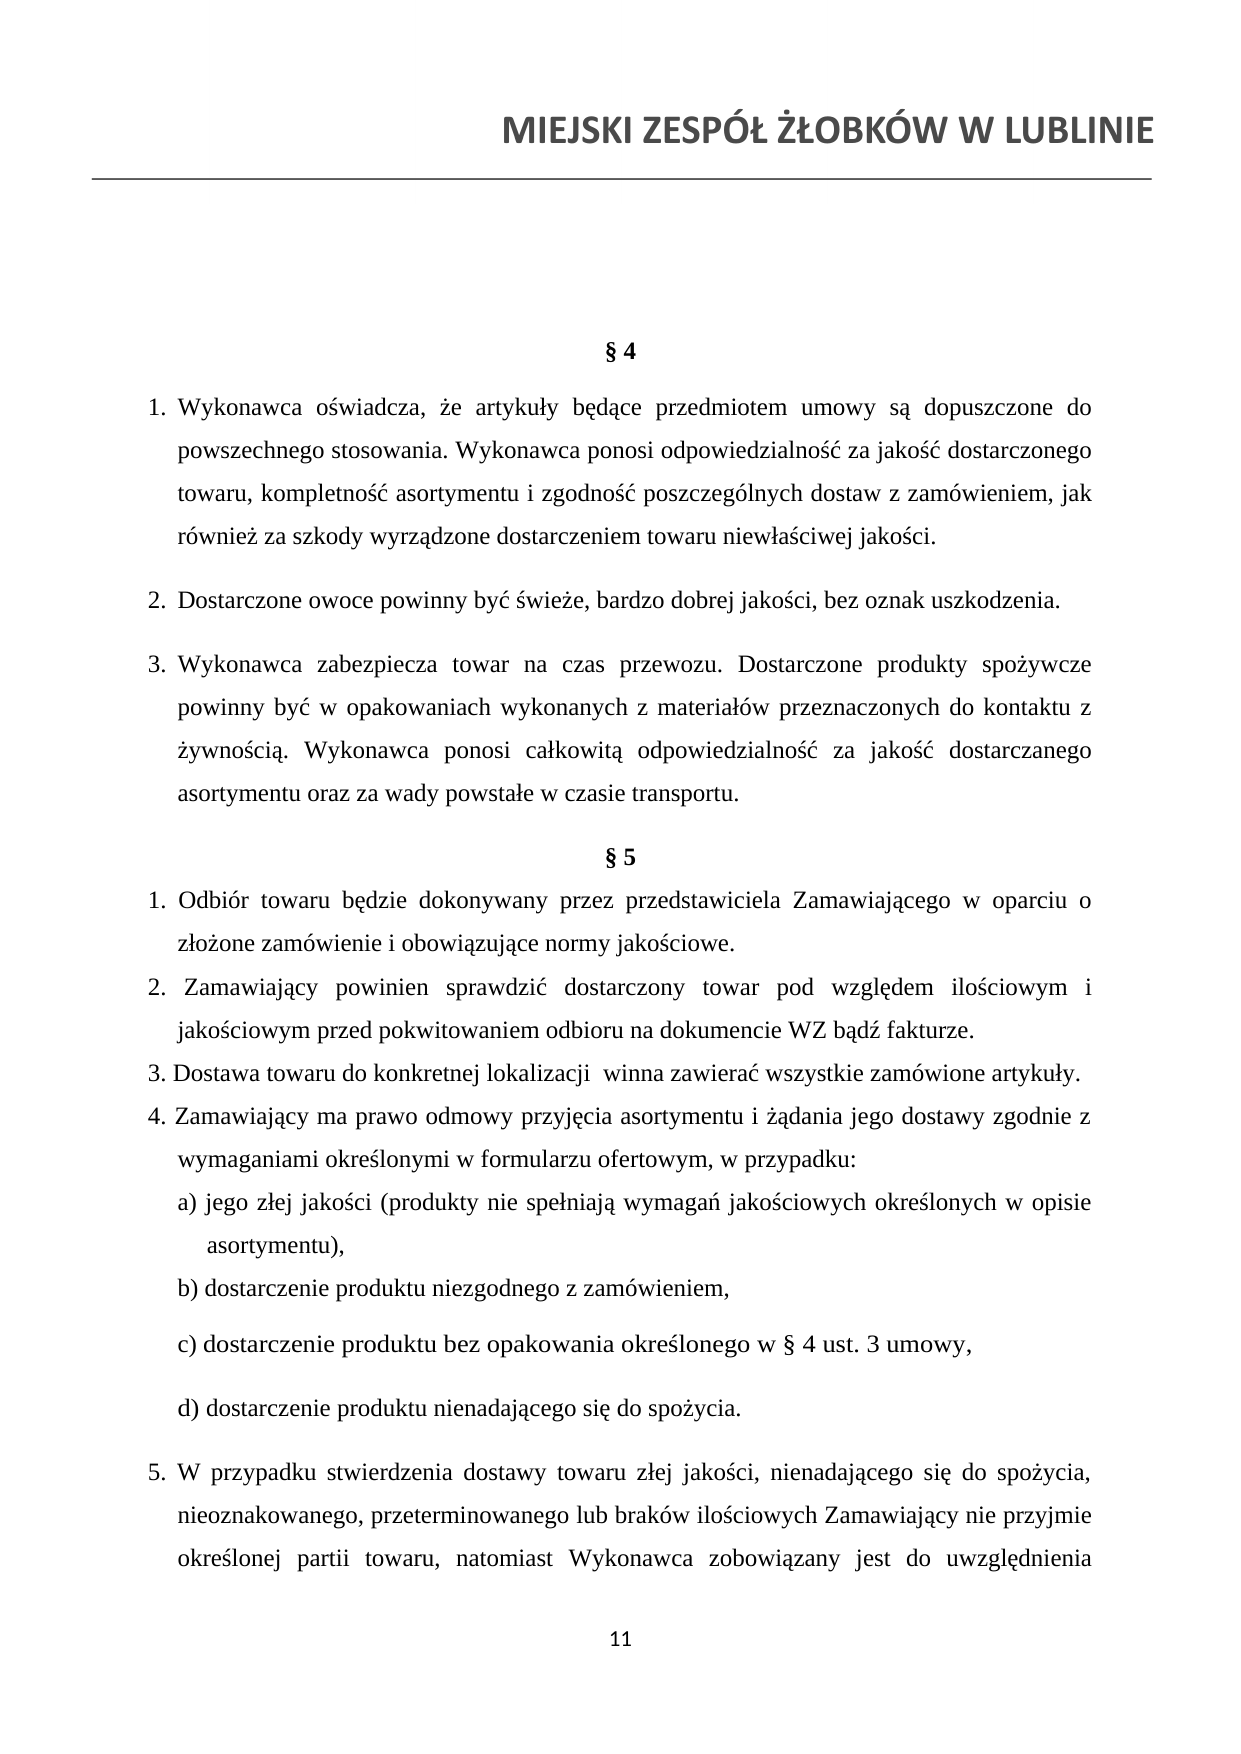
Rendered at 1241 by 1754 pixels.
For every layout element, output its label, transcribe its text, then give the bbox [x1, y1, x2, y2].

text 4. Zamawiający ma prawo odmowy przyjęcia asortymentu i żądania jego dostawy zgodnie z wymaganiami określonymi w formularzu ofertowym, w przypadku: [148, 1101, 1093, 1173]
text 2. Zamawiający powinien sprawdzić dostarczony towar pod względem ilościowym i jakościowym przed pokwitowaniem odbioru na dokumencie WZ bądź fakturze. [148, 972, 1093, 1043]
text b) dostarczenie produktu niezgodnego z zamówieniem, [177, 1273, 1093, 1302]
list Dostarczone owoce powinny być świeże, bardzo dobrej jakości, bez oznak uszkodzenia. [148, 585, 1093, 614]
picture [3, 0, 1239, 203]
text 3. Dostawa towaru do konkretnej lokalizacji winna zawierać wszystkie zamówione artykuły. [148, 1058, 1093, 1087]
text § 4 [148, 336, 1093, 365]
list Wykonawca oświadcza, że artykuły będące przedmiotem umowy są dopuszczone do powszechnego stosowania. Wykonawca ponosi odpowiedzialność za jakość dostarczonego towaru, kompletność asortymentu i zgodność poszczególnych dostaw z zamówieniem, jak również za szkody wyrządzone dostarczeniem towaru niewłaściwej jakości. [148, 392, 1093, 550]
text 1. Odbiór towaru będzie dokonywany przez przedstawiciela Zamawiającego w oparciu o złożone zamówienie i obowiązujące normy jakościowe. [148, 885, 1093, 957]
text c) dostarczenie produktu bez opakowania określonego w § 4 ust. 3 umowy, [177, 1329, 1093, 1358]
list Wykonawca zabezpiecza towar na czas przewozu. Dostarczone produkty spożywcze powinny być w opakowaniach wykonanych z materiałów przeznaczonych do kontaktu z żywnością. Wykonawca ponosi całkowitą odpowiedzialność za jakość dostarczanego asortymentu oraz za wady powstałe w czasie transportu. [148, 649, 1093, 807]
text d) dostarczenie produktu nienadającego się do spożycia. [177, 1393, 1093, 1422]
text § 5 [148, 842, 1093, 871]
text a) jego złej jakości (produkty nie spełniają wymagań jakościowych określonych w opisie asortymentu), [177, 1187, 1093, 1259]
